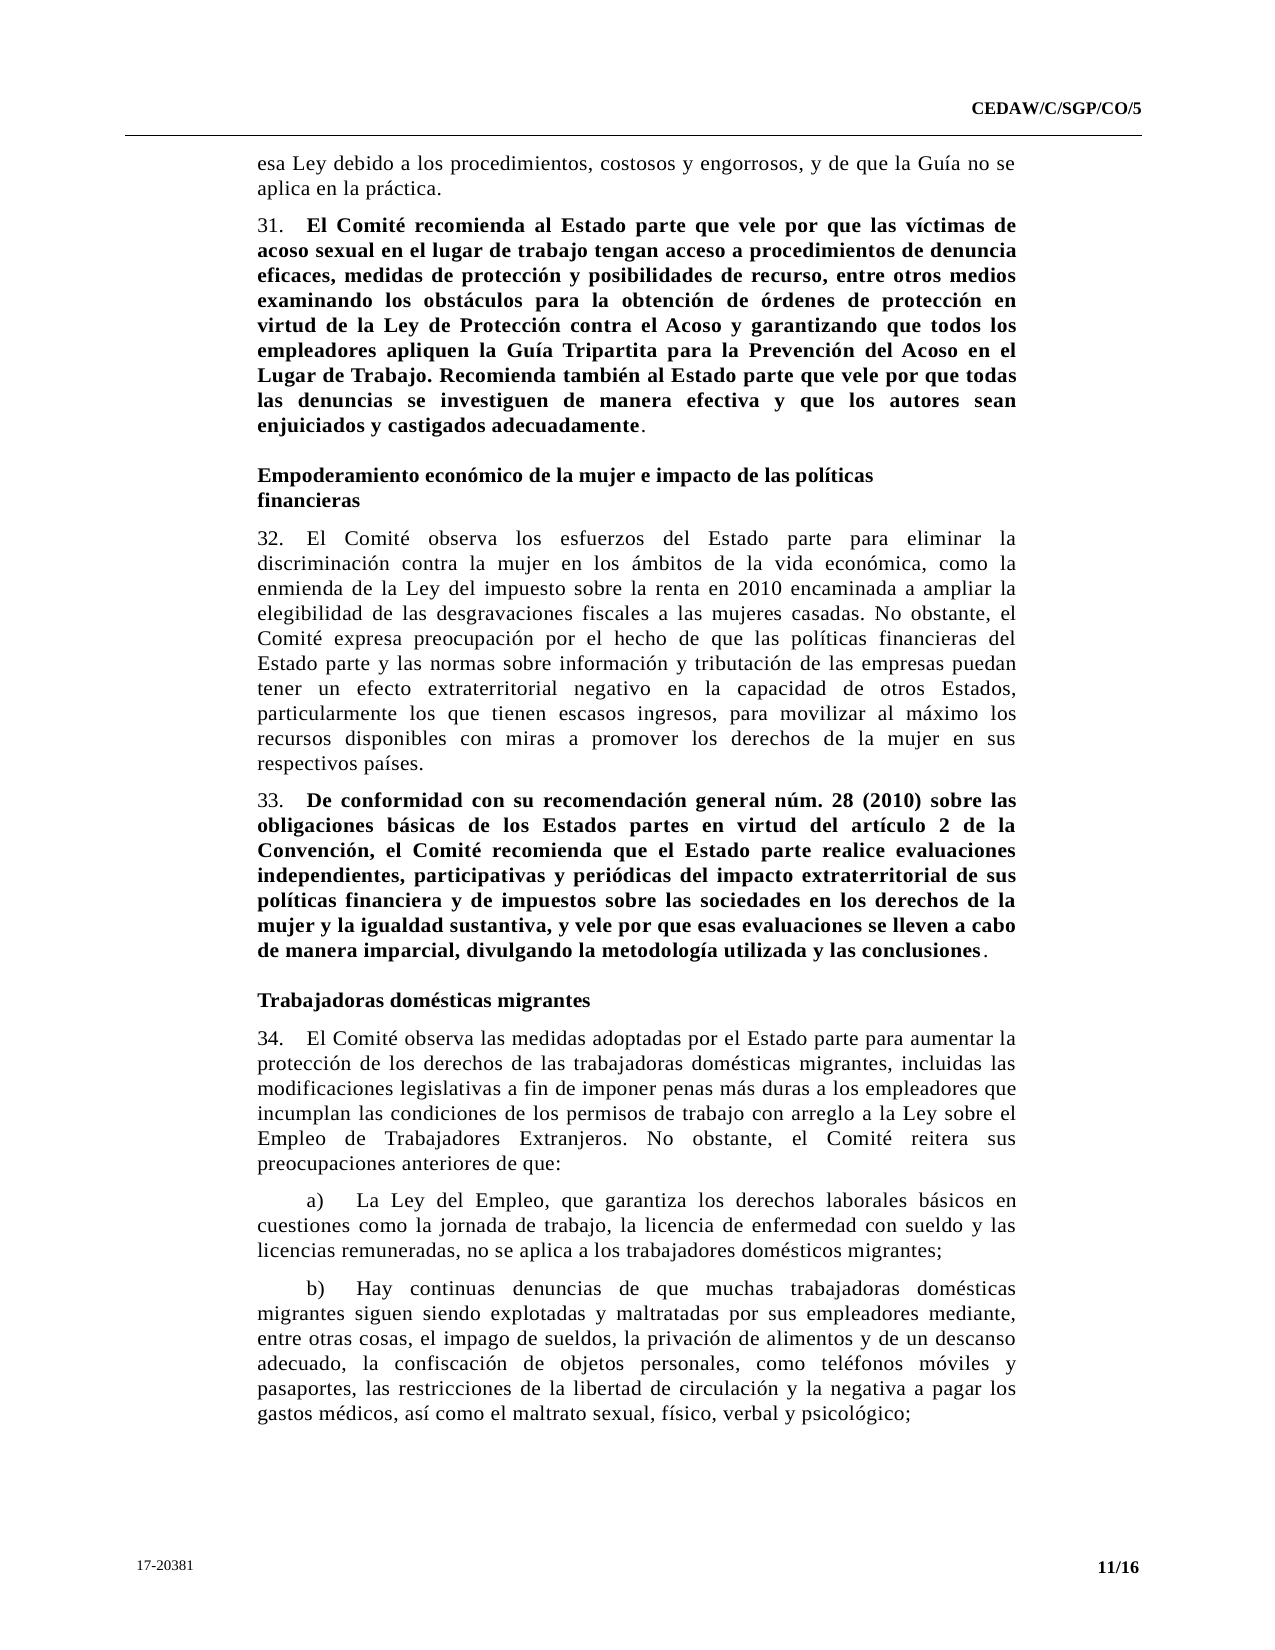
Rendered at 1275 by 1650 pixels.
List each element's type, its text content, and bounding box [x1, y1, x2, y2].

list El Comité observa los esfuerzos del Estado parte para eliminar la discriminación contra la mujer en los ámbitos de la vida económica, como la enmienda de la Ley del impuesto sobre la renta en 2010 encaminada a ampliar la elegibilidad de las desgravaciones fiscales a las mujeres casadas. No obstante, el Comité expresa preocupación por el hecho de que las políticas financieras del Estado parte y las normas sobre información y tributación de las empresas puedan tener un efecto extraterritorial negativo en la capacidad de otros Estados, particularmente los que tienen escasos ingresos, para movilizar al máximo los recursos disponibles con miras a promover los derechos de la mujer en sus respectivos países. [257, 525, 1018, 775]
list El Comité recomienda al Estado parte que vele por que las víctimas de acoso sexual en el lugar de trabajo tengan acceso a procedimientos de denuncia eficaces, medidas de protección y posibilidades de recurso, entre otros medios examinando los obstáculos para la obtención de órdenes de protección en virtud de la Ley de Protección contra el Acoso y garantizando que todos los empleadores apliquen la Guía Tripartita para la Prevención del Acoso en el Lugar de Trabajo. Recomienda también al Estado parte que vele por que todas las denuncias se investiguen de manera efectiva y que los autores sean enjuiciados y castigados adecuadamente. [257, 212, 1018, 437]
list El Comité observa las medidas adoptadas por el Estado parte para aumentar la protección de los derechos de las trabajadoras domésticas migrantes, incluidas las modificaciones legislativas a fin de imponer penas más duras a los empleadores que incumplan las condiciones de los permisos de trabajo con arreglo a la Ley sobre el Empleo de Trabajadores Extranjeros. No obstante, el Comité reitera sus preocupaciones anteriores de que: [257, 1025, 1018, 1175]
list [257, 150, 1018, 200]
text Empoderamiento económico de la mujer e impacto de las políticas financieras [125, 462, 931, 512]
list De conformidad con su recomendación general núm. 28 (2010) sobre las obligaciones básicas de los Estados partes en virtud del artículo 2 de la Convención, el Comité recomienda que el Estado parte realice evaluaciones independientes, participativas y periódicas del impacto extraterritorial de sus políticas financiera y de impuestos sobre las sociedades en los derechos de la mujer y la igualdad sustantiva, y vele por que esas evaluaciones se lleven a cabo de manera imparcial, divulgando la metodología utilizada y las conclusiones. [257, 787, 1018, 962]
text a) La Ley del Empleo, que garantiza los derechos laborales básicos en cuestiones como la jornada de trabajo, la licencia de enfermedad con sueldo y las licencias remuneradas, no se aplica a los trabajadores domésticos migrantes; [257, 1187, 1018, 1262]
text Trabajadoras domésticas migrantes [125, 987, 1019, 1012]
text b) Hay continuas denuncias de que muchas trabajadoras domésticas migrantes siguen siendo explotadas y maltratadas por sus empleadores mediante, entre otras cosas, el impago de sueldos, la privación de alimentos y de un descanso adecuado, la confiscación de objetos personales, como teléfonos móviles y pasaportes, las restricciones de la libertad de circulación y la negativa a pagar los gastos médicos, así como el maltrato sexual, físico, verbal y psicológico; [257, 1275, 1018, 1425]
